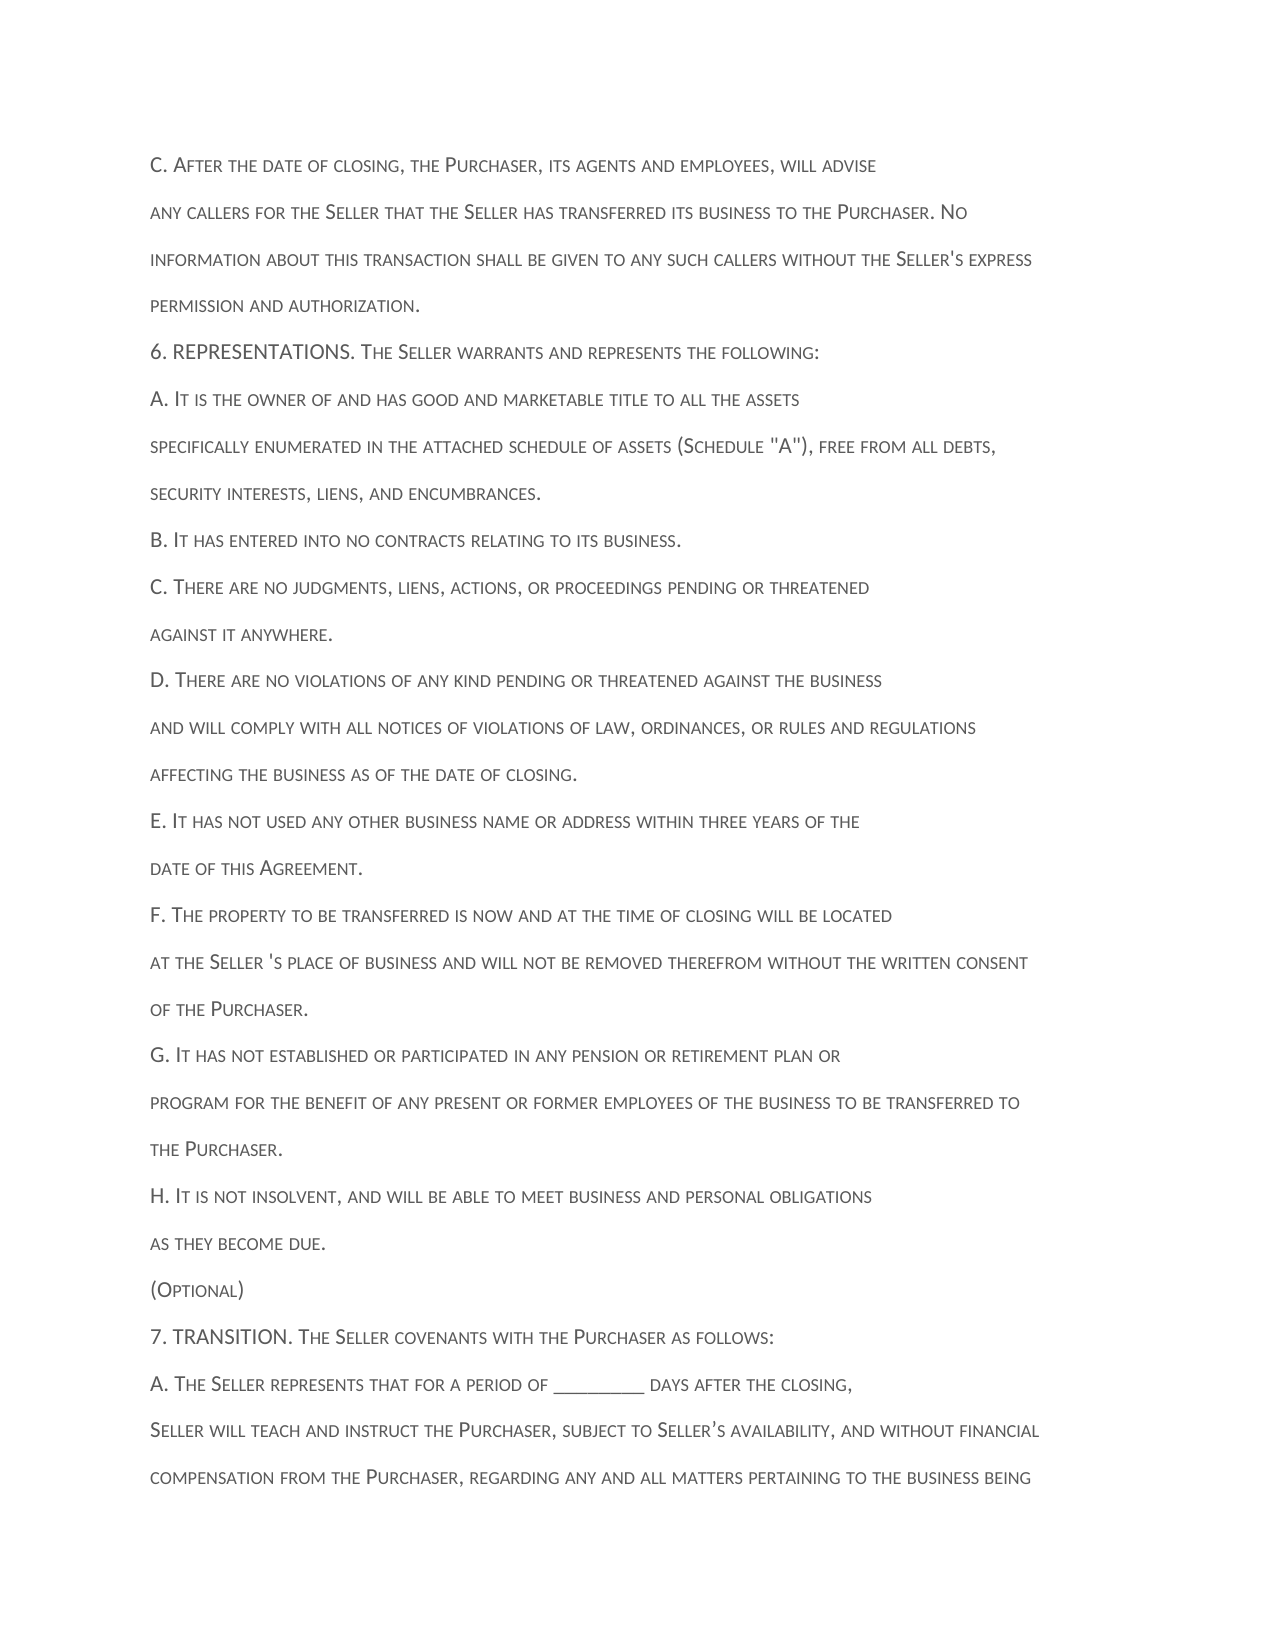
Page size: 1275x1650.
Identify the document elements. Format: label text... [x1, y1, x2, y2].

text 7. TRANSITION. The Seller covenants with the Purchaser as follows: [150, 1322, 1125, 1350]
text specifically enumerated in the attached schedule of assets (Schedule "A"), free from all debts, [150, 431, 1125, 459]
text A. It is the owner of and has good and marketable title to all the assets [150, 384, 1125, 412]
text program for the benefit of any present or former employees of the business to be transferred to [150, 1087, 1125, 1116]
text any callers for the Seller that the Seller has transferred its business to the Purchaser. No [150, 197, 1125, 225]
text C. After the date of closing, the Purchaser, its agents and employees, will advise [150, 150, 1125, 178]
text B. It has entered into no contracts relating to its business. [150, 525, 1125, 553]
text date of this Agreement. [150, 853, 1125, 881]
text information about this transaction shall be given to any such callers without the Seller's express [150, 244, 1125, 272]
text against it anywhere. [150, 619, 1125, 647]
text affecting the business as of the date of closing. [150, 759, 1125, 787]
text A. The Seller represents that for a period of ________ days after the closing, [150, 1369, 1125, 1397]
text security interests, liens, and encumbrances. [150, 478, 1125, 506]
text the Purchaser. [150, 1134, 1125, 1162]
text (Optional) [150, 1275, 1125, 1303]
text of the Purchaser. [150, 994, 1125, 1022]
text and will comply with all notices of violations of law, ordinances, or rules and regulations [150, 712, 1125, 741]
text compensation from the Purchaser, regarding any and all matters pertaining to the business being [150, 1462, 1125, 1491]
text at the Seller 's place of business and will not be removed therefrom without the written consent [150, 947, 1125, 975]
text F. The property to be transferred is now and at the time of closing will be located [150, 900, 1125, 928]
text E. It has not used any other business name or address within three years of the [150, 806, 1125, 834]
text D. There are no violations of any kind pending or threatened against the business [150, 666, 1125, 694]
text permission and authorization. [150, 291, 1125, 319]
text C. There are no judgments, liens, actions, or proceedings pending or threatened [150, 572, 1125, 600]
text as they become due. [150, 1228, 1125, 1256]
text Seller will teach and instruct the Purchaser, subject to Seller’s availability, and without financial [150, 1416, 1125, 1444]
text 6. REPRESENTATIONS. The Seller warrants and represents the following: [150, 337, 1125, 366]
text H. It is not insolvent, and will be able to meet business and personal obligations [150, 1181, 1125, 1209]
text G. It has not established or participated in any pension or retirement plan or [150, 1041, 1125, 1069]
